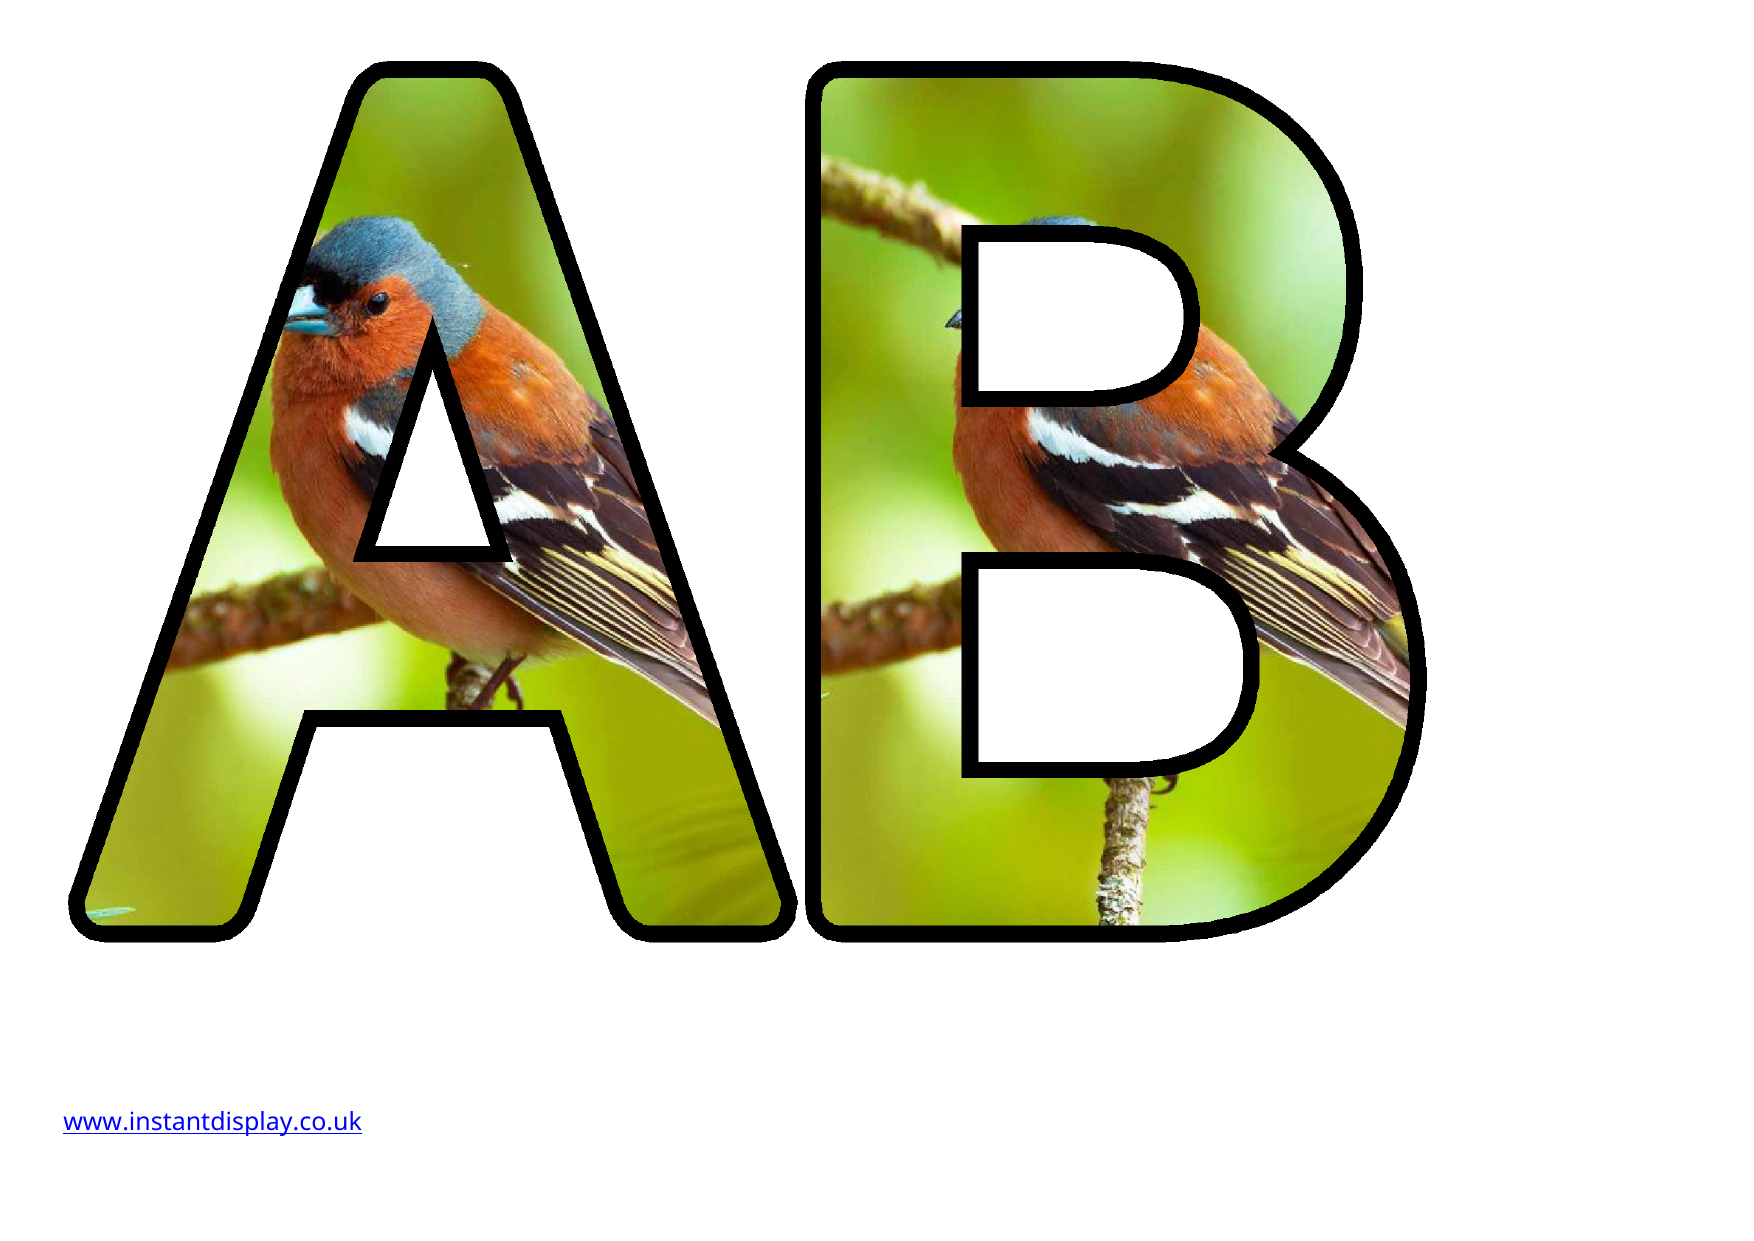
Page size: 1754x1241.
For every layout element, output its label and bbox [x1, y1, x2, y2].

picture [63, 56, 1430, 945]
